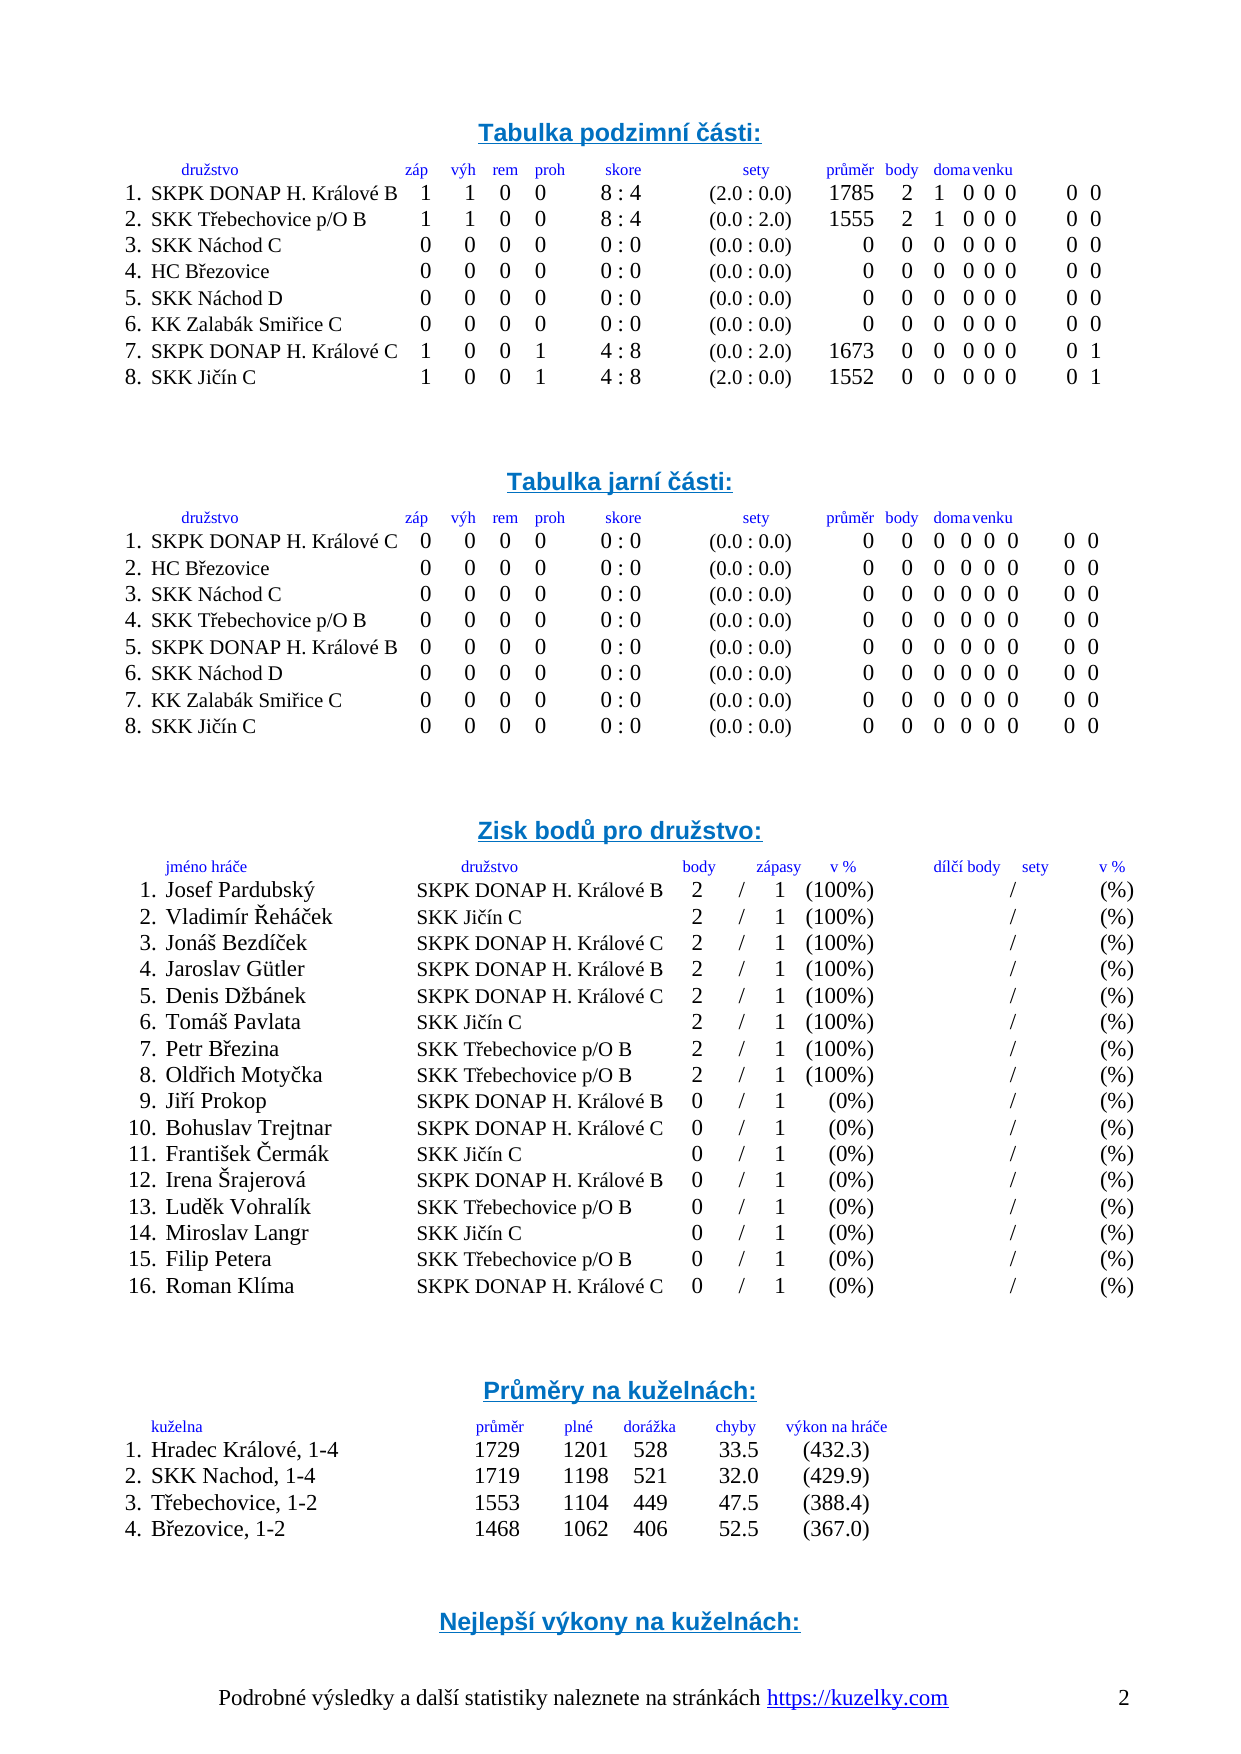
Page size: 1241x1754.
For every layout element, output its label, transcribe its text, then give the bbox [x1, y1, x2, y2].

text Tabulka jarní části: [94, 467, 1145, 496]
text 4. Jaroslav Gütler SKPK DONAP H. Králové B 2 / 1 (100%) / (%) [106, 956, 1134, 982]
text jméno hráče družstvo body zápasy v % dílčí body sety v % [106, 857, 1134, 876]
text 8. SKK Jičín C 0 0 0 0 0 : 0 (0.0 : 0.0) 0 0 0 0 0 0 0 0 [106, 712, 1134, 738]
text 3. SKK Náchod C 0 0 0 0 0 : 0 (0.0 : 0.0) 0 0 0 0 0 0 0 0 [106, 580, 1134, 607]
text Tabulka podzimní části: [94, 118, 1145, 147]
text 6. SKK Náchod D 0 0 0 0 0 : 0 (0.0 : 0.0) 0 0 0 0 0 0 0 0 [106, 659, 1134, 686]
text 2. SKK Třebechovice p/O B 1 1 0 0 8 : 4 (0.0 : 2.0) 1555 2 1 0 0 0 0 0 [106, 205, 1134, 231]
text 10. Bohuslav Trejtnar SKPK DONAP H. Králové C 0 / 1 (0%) / (%) [106, 1114, 1134, 1140]
text 8. SKK Jičín C 1 0 0 1 4 : 8 (2.0 : 0.0) 1552 0 0 0 0 0 0 1 [106, 363, 1134, 389]
text 1. SKPK DONAP H. Králové B 1 1 0 0 8 : 4 (2.0 : 0.0) 1785 2 1 0 0 0 0 0 [106, 178, 1134, 205]
text 7. Petr Březina SKK Třebechovice p/O B 2 / 1 (100%) / (%) [106, 1034, 1134, 1061]
text 3. Jonáš Bezdíček SKPK DONAP H. Králové C 2 / 1 (100%) / (%) [106, 929, 1134, 956]
text 7. SKPK DONAP H. Králové C 1 0 0 1 4 : 8 (0.0 : 2.0) 1673 0 0 0 0 0 0 1 [106, 337, 1134, 363]
text 15. Filip Petera SKK Třebechovice p/O B 0 / 1 (0%) / (%) [106, 1245, 1134, 1272]
text družstvo záp výh rem proh skore sety průměr body doma venku [106, 508, 1134, 527]
text 2. Vladimír Řeháček SKK Jičín C 2 / 1 (100%) / (%) [106, 903, 1134, 929]
text družstvo záp výh rem proh skore sety průměr body doma venku [106, 159, 1134, 178]
text Zisk bodů pro družstvo: [94, 816, 1145, 845]
text 5. Denis Džbánek SKPK DONAP H. Králové C 2 / 1 (100%) / (%) [106, 982, 1134, 1008]
text 9. Jiří Prokop SKPK DONAP H. Králové B 0 / 1 (0%) / (%) [106, 1087, 1134, 1114]
text Průměry na kuželnách: [94, 1376, 1145, 1404]
text 1. Josef Pardubský SKPK DONAP H. Králové B 2 / 1 (100%) / (%) [106, 876, 1134, 903]
text 5. SKK Náchod D 0 0 0 0 0 : 0 (0.0 : 0.0) 0 0 0 0 0 0 0 0 [106, 284, 1134, 310]
text 1. SKPK DONAP H. Králové C 0 0 0 0 0 : 0 (0.0 : 0.0) 0 0 0 0 0 0 0 0 [106, 527, 1134, 554]
text 12. Irena Šrajerová SKPK DONAP H. Králové B 0 / 1 (0%) / (%) [106, 1166, 1134, 1193]
text 13. Luděk Vohralík SKK Třebechovice p/O B 0 / 1 (0%) / (%) [106, 1193, 1134, 1219]
text kuželna průměr plné dorážka chyby výkon na hráče [106, 1417, 1134, 1436]
text 2. HC Březovice 0 0 0 0 0 : 0 (0.0 : 0.0) 0 0 0 0 0 0 0 0 [106, 554, 1134, 580]
text 6. KK Zalabák Smiřice C 0 0 0 0 0 : 0 (0.0 : 0.0) 0 0 0 0 0 0 0 0 [106, 310, 1134, 337]
text 3. SKK Náchod C 0 0 0 0 0 : 0 (0.0 : 0.0) 0 0 0 0 0 0 0 0 [106, 231, 1134, 258]
text 14. Miroslav Langr SKK Jičín C 0 / 1 (0%) / (%) [106, 1219, 1134, 1245]
text 8. Oldřich Motyčka SKK Třebechovice p/O B 2 / 1 (100%) / (%) [106, 1061, 1134, 1087]
text 4. SKK Třebechovice p/O B 0 0 0 0 0 : 0 (0.0 : 0.0) 0 0 0 0 0 0 0 0 [106, 607, 1134, 633]
text Nejlepší výkony na kuželnách: [94, 1607, 1145, 1636]
text 1. Hradec Králové, 1-4 1729 1201 528 33.5 (432.3) [106, 1436, 1134, 1463]
text 4. HC Březovice 0 0 0 0 0 : 0 (0.0 : 0.0) 0 0 0 0 0 0 0 0 [106, 258, 1134, 284]
text 5. SKPK DONAP H. Králové B 0 0 0 0 0 : 0 (0.0 : 0.0) 0 0 0 0 0 0 0 0 [106, 633, 1134, 659]
text 7. KK Zalabák Smiřice C 0 0 0 0 0 : 0 (0.0 : 0.0) 0 0 0 0 0 0 0 0 [106, 686, 1134, 712]
text 11. František Čermák SKK Jičín C 0 / 1 (0%) / (%) [106, 1140, 1134, 1166]
text 2. SKK Nachod, 1-4 1719 1198 521 32.0 (429.9) [106, 1463, 1134, 1489]
text 4. Březovice, 1-2 1468 1062 406 52.5 (367.0) [106, 1515, 1134, 1542]
text 6. Tomáš Pavlata SKK Jičín C 2 / 1 (100%) / (%) [106, 1008, 1134, 1034]
text 3. Třebechovice, 1-2 1553 1104 449 47.5 (388.4) [106, 1489, 1134, 1515]
text 16. Roman Klíma SKPK DONAP H. Králové C 0 / 1 (0%) / (%) [106, 1272, 1134, 1298]
